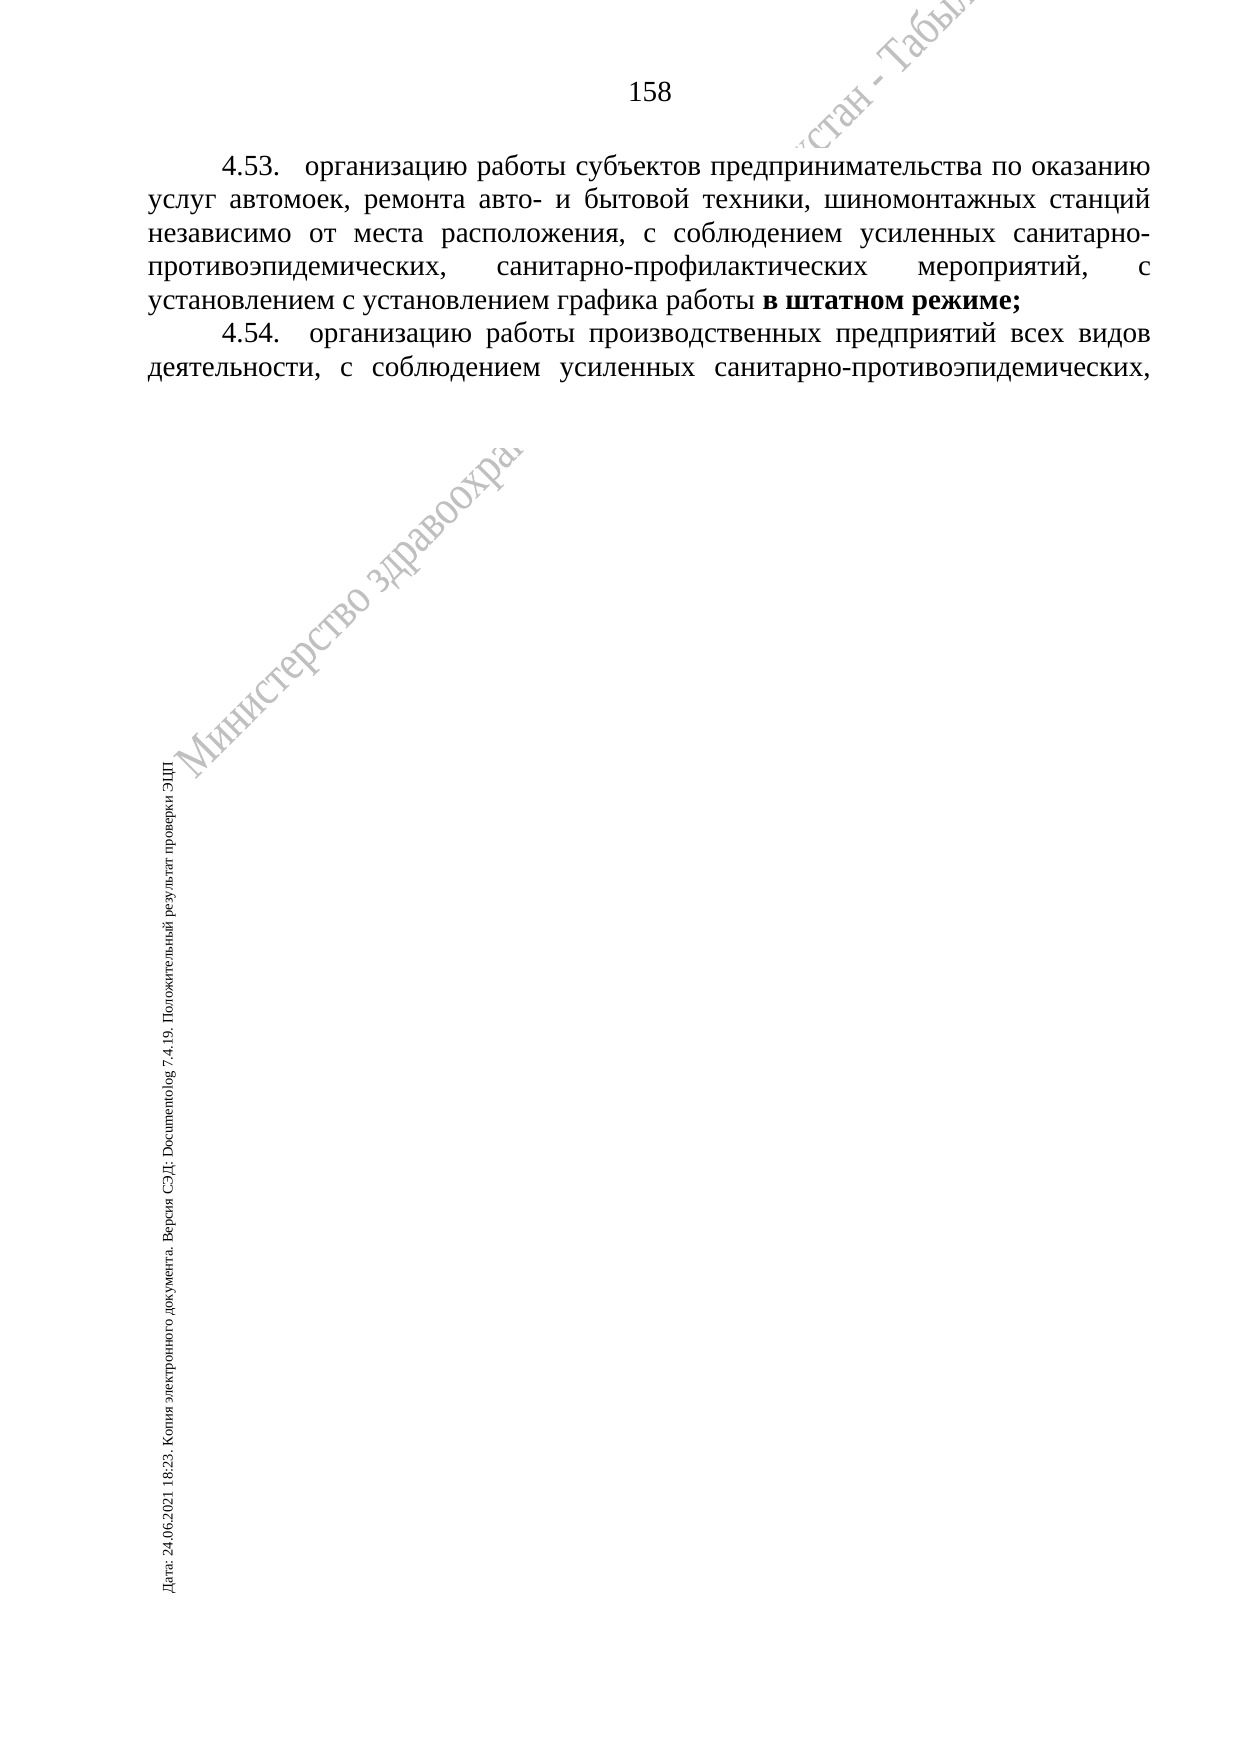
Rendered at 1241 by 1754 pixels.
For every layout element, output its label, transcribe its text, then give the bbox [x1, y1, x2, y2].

list организацию работы субъектов предпринимательства по оказанию услуг автомоек, ремонта авто- и бытовой техники, шиномонтажных станций независимо от места расположения, с соблюдением усиленных санитарно-противоэпидемических, санитарно-профилактических мероприятий, с установлением с установлением графика работы в штатном режиме; [148, 148, 1152, 315]
list организацию работы производственных предприятий всех видов деятельности, с соблюдением усиленных санитарно-противоэпидемических, санитарно-профилактических мероприятий и установлением графика работы в штатном режиме; [148, 315, 1152, 447]
